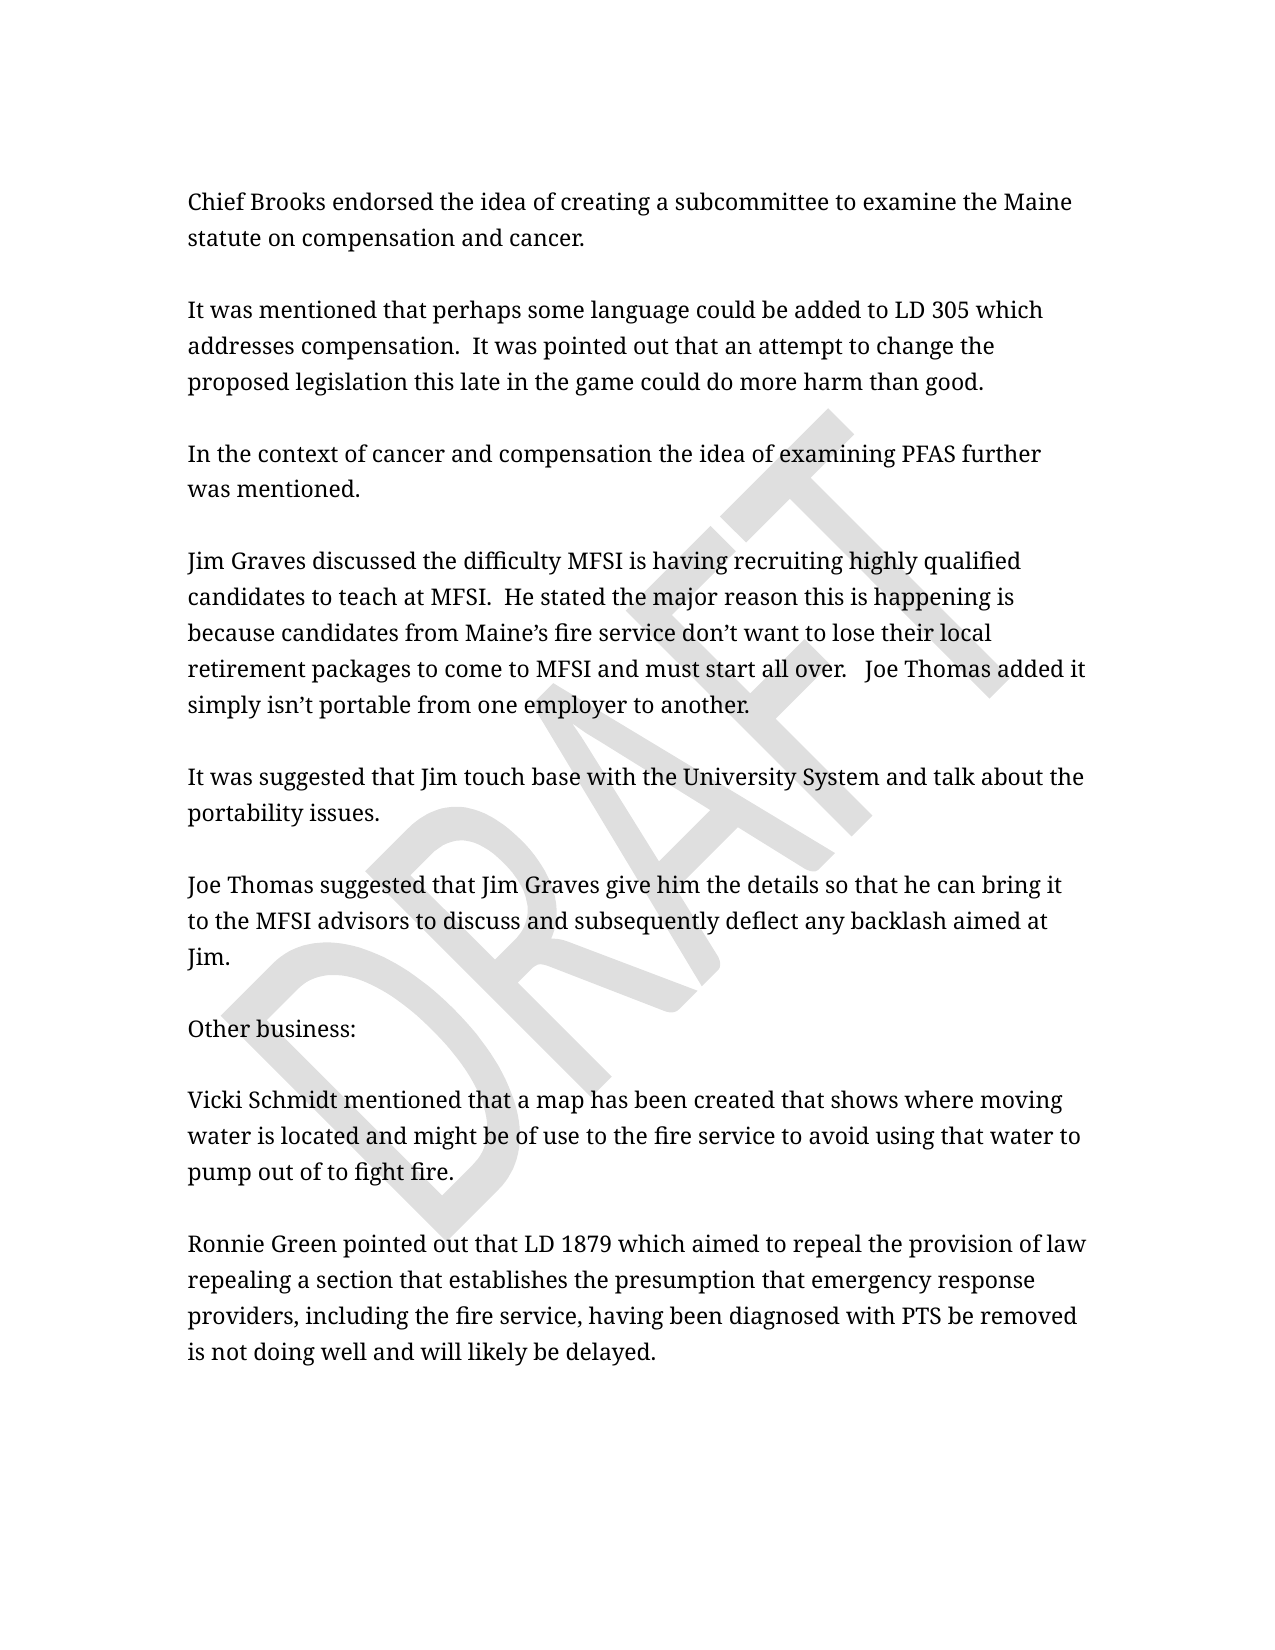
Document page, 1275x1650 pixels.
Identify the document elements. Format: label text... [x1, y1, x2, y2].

text It was mentioned that perhaps some language could be added to LD 305 which addresses compensation. It was pointed out that an attempt to change the proposed legislation this late in the game could do more harm than good. [187, 294, 1087, 397]
text In the context of cancer and compensation the idea of examining PFAS further was mentioned. [187, 437, 1087, 505]
text Other business: [187, 1012, 1087, 1044]
text Joe Thomas suggested that Jim Graves give him the details so that he can bring it to the MFSI advisors to discuss and subsequently deflect any backlash aimed at Jim. [187, 869, 1087, 972]
text Vicki Schmidt mentioned that a map has been created that shows where moving water is located and might be of use to the fire service to avoid using that water to pump out of to fight fire. [187, 1084, 1087, 1187]
text It was suggested that Jim touch base with the University System and talk about the portability issues. [187, 761, 1087, 828]
text Ronnie Green pointed out that LD 1879 which aimed to repeal the provision of law repealing a section that establishes the presumption that emergency response providers, including the fire service, having been diagnosed with PTS be removed is not doing well and will likely be delayed. [187, 1228, 1087, 1367]
text Chief Brooks endorsed the idea of creating a subcommittee to examine the Maine statute on compensation and cancer. [187, 186, 1087, 253]
text Jim Graves discussed the difficulty MFSI is having recruiting highly qualified candidates to teach at MFSI. He stated the major reason this is happening is because candidates from Maine’s fire service don’t want to lose their local retirement packages to come to MFSI and must start all over. Joe Thomas added it simply isn’t portable from one employer to another. [187, 545, 1087, 720]
